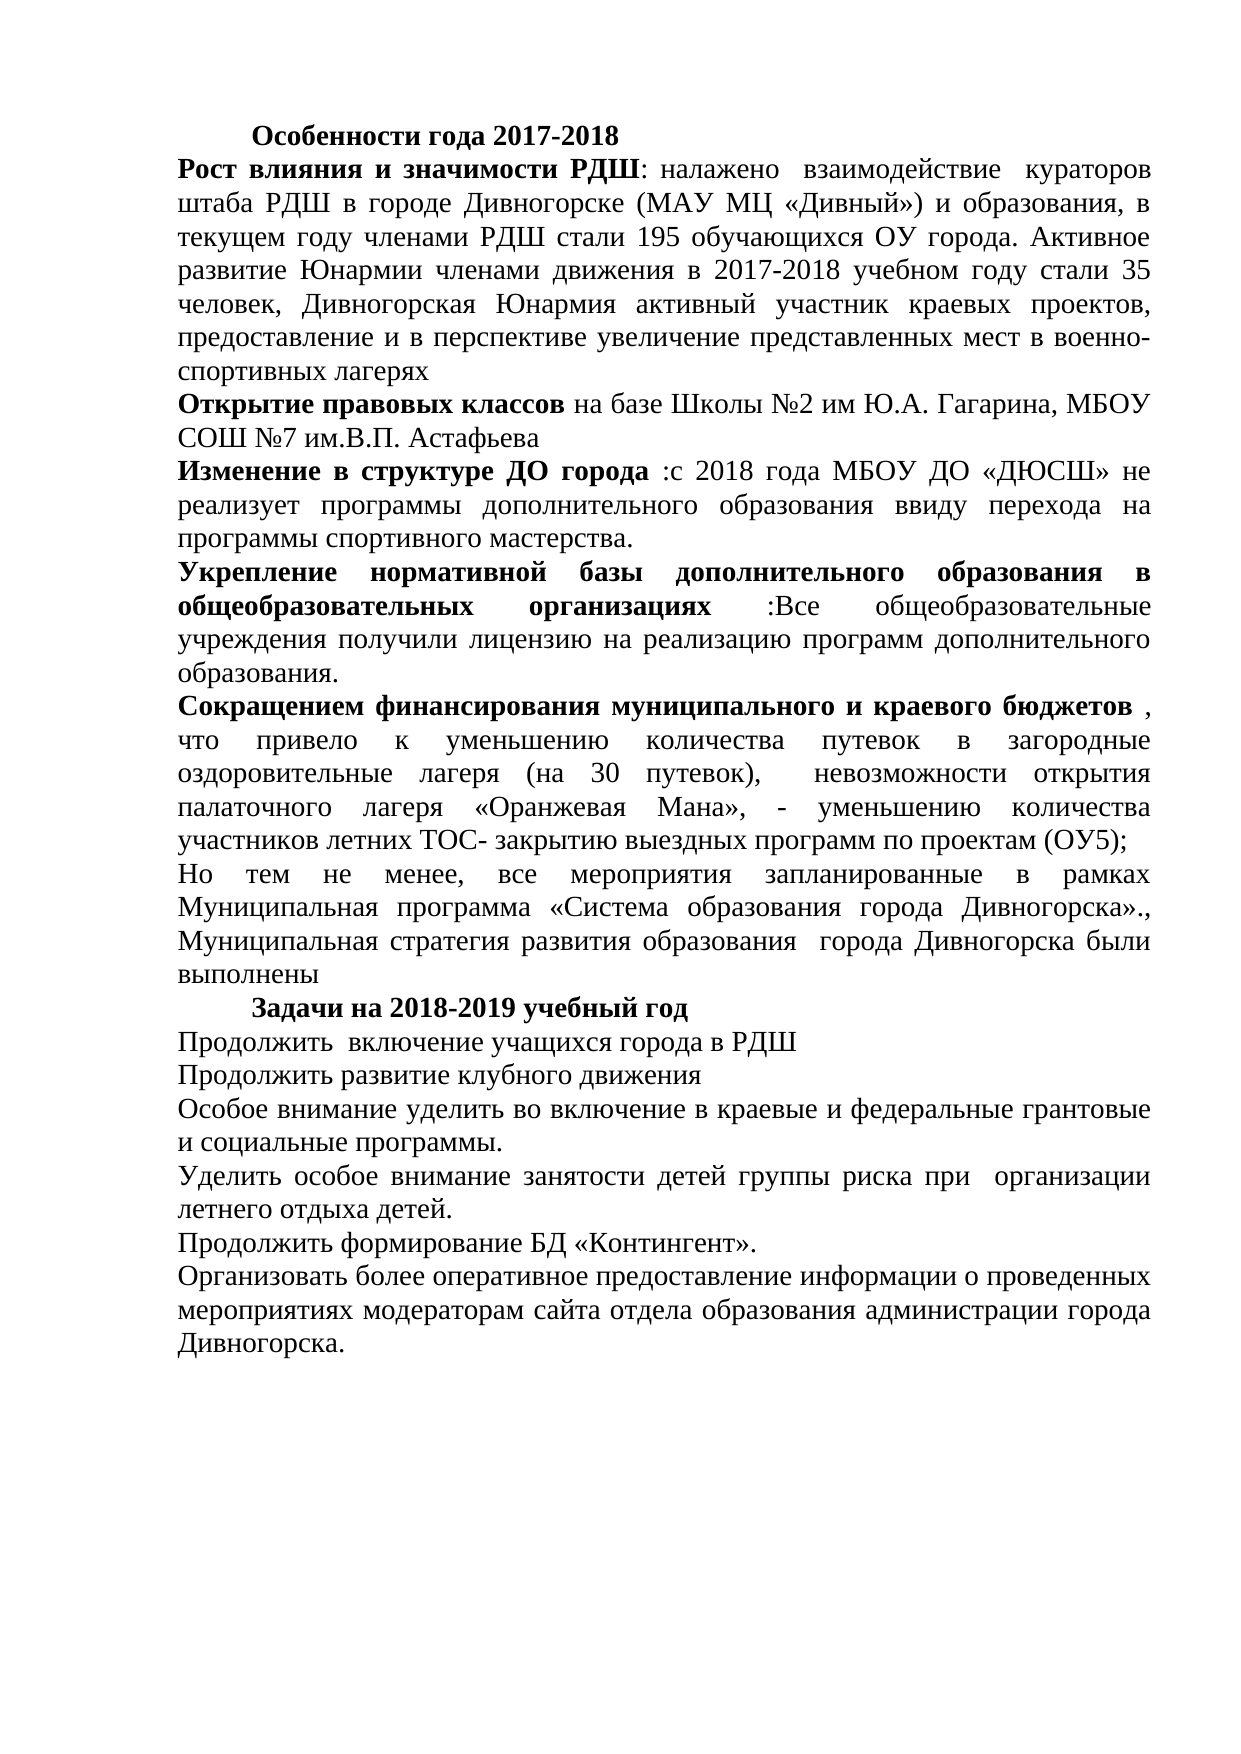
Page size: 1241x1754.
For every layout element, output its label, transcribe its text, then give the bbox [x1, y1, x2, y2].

text Открытие правовых классов на базе Школы №2 им Ю.А. Гагарина, МБОУ СОШ №7 им.В.П. Астафьева [177, 386, 1152, 453]
text Продолжить развитие клубного движения [177, 1057, 1152, 1091]
text Рост влияния и значимости РДШ: налажено взаимодействие кураторов штаба РДШ в городе Дивногорске (МАУ МЦ «Дивный») и образования, в текущем году членами РДШ стали 195 обучающихся ОУ города. Активное развитие Юнармии членами движения в 2017-2018 учебном году стали 35 человек, Дивногорская Юнармия активный участник краевых проектов, предоставление и в перспективе увеличение представленных мест в военно-спортивных лагерях [177, 152, 1152, 386]
text Укрепление нормативной базы дополнительного образования в общеобразовательных организациях :Все общеобразовательные учреждения получили лицензию на реализацию программ дополнительного образования. [177, 554, 1152, 688]
text Продолжить формирование БД «Контингент». [177, 1225, 1152, 1258]
text Задачи на 2018-2019 учебный год [251, 990, 1152, 1024]
text Но тем не менее, все мероприятия запланированные в рамках Муниципальная программа «Система образования города Дивногорска»., Муниципальная стратегия развития образования города Дивногорска были выполнены [177, 856, 1152, 990]
text Продолжить включение учащихся города в РДШ [177, 1024, 1152, 1057]
text Особенности года 2017-2018 [177, 118, 1152, 152]
text Организовать более оперативное предоставление информации о проведенных мероприятиях модераторам сайта отдела образования администрации города Дивногорска. [177, 1258, 1152, 1359]
text Изменение в структуре ДО города :с 2018 года МБОУ ДО «ДЮСШ» не реализует программы дополнительного образования ввиду перехода на программы спортивного мастерства. [177, 453, 1152, 554]
text Сокращением финансирования муниципального и краевого бюджетов , что привело к уменьшению количества путевок в загородные оздоровительные лагеря (на 30 путевок), невозможности открытия палаточного лагеря «Оранжевая Мана», - уменьшению количества участников летних ТОС- закрытию выездных программ по проектам (ОУ5); [177, 688, 1152, 856]
text Уделить особое внимание занятости детей группы риска при организации летнего отдыха детей. [177, 1158, 1152, 1225]
text Особое внимание уделить во включение в краевые и федеральные грантовые и социальные программы. [177, 1091, 1152, 1158]
